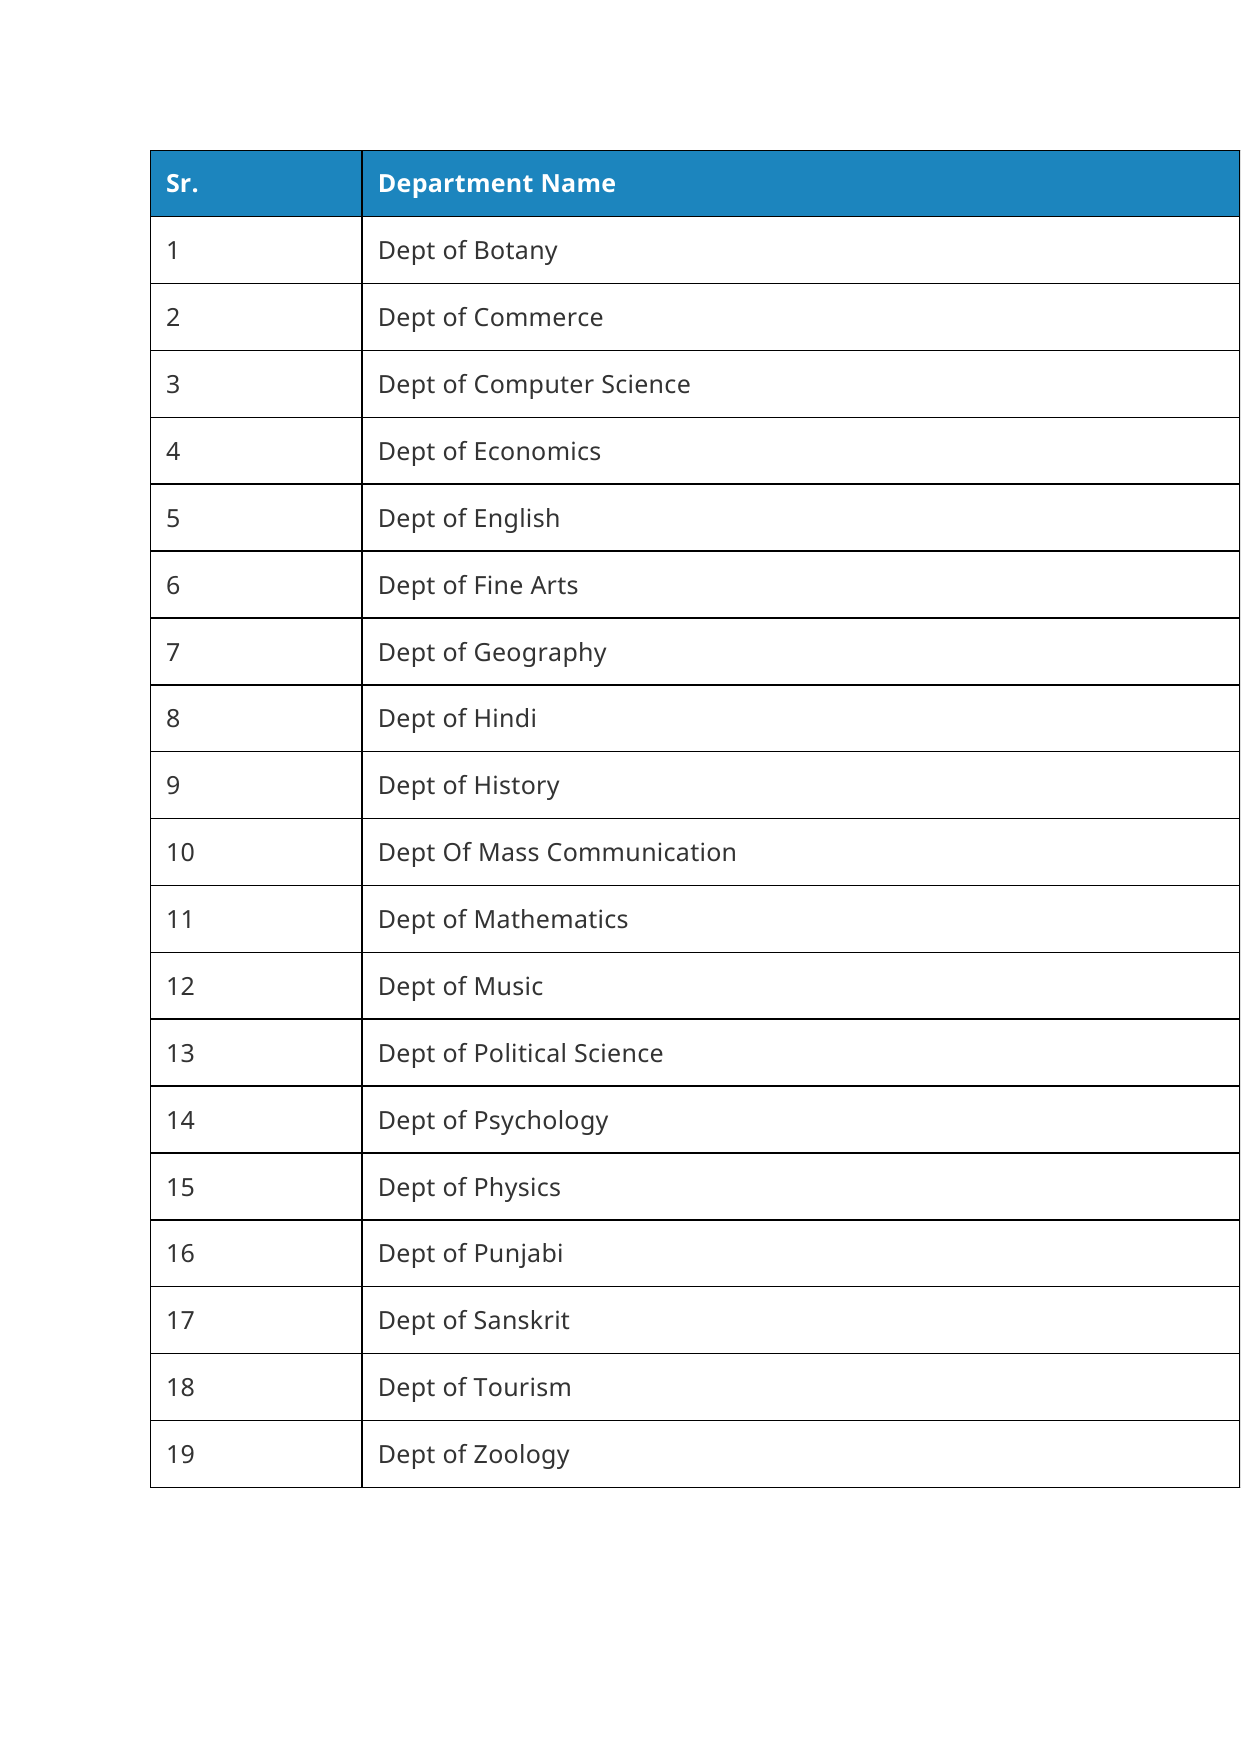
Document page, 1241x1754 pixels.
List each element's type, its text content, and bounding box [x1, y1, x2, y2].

table_cell Dept of English [363, 485, 1239, 550]
table_cell Dept of Psychology [363, 1087, 1239, 1152]
table_cell 7 [151, 619, 361, 684]
table_cell 6 [151, 552, 361, 617]
table_cell Dept of Fine Arts [363, 552, 1239, 617]
table_cell Dept of Botany [363, 217, 1239, 283]
table_cell Dept of Punjabi [363, 1221, 1239, 1286]
table_cell 15 [151, 1154, 361, 1219]
table_cell Dept of Commerce [363, 284, 1239, 349]
table_header Department Name [363, 151, 1239, 216]
table_cell 11 [151, 886, 361, 951]
table_cell 17 [151, 1287, 361, 1353]
table_cell Dept of Computer Science [363, 351, 1239, 416]
table_cell 10 [151, 819, 361, 884]
table_cell Dept of Mathematics [363, 886, 1239, 951]
table_cell 12 [151, 953, 361, 1018]
table_cell 5 [151, 485, 361, 550]
table_cell Dept Of Mass Communication [363, 819, 1239, 884]
table_cell 9 [151, 752, 361, 818]
table_cell 18 [151, 1354, 361, 1419]
table_cell Dept of Hindi [363, 686, 1239, 751]
table_cell Dept of Economics [363, 418, 1239, 483]
table_cell Dept of Music [363, 953, 1239, 1018]
table_cell Dept of Tourism [363, 1354, 1239, 1419]
table_cell Dept of Political Science [363, 1020, 1239, 1085]
table_cell Dept of Zoology [363, 1421, 1239, 1486]
table_cell 8 [151, 686, 361, 751]
table_cell 1 [151, 217, 361, 283]
table_cell Dept of History [363, 752, 1239, 818]
table_cell 16 [151, 1221, 361, 1286]
table_cell 2 [151, 284, 361, 349]
table_cell 13 [151, 1020, 361, 1085]
table_header Sr. [151, 151, 361, 216]
table_cell 4 [151, 418, 361, 483]
table_cell 3 [151, 351, 361, 416]
table_cell Dept of Geography [363, 619, 1239, 684]
table_cell 19 [151, 1421, 361, 1486]
table_cell Dept of Sanskrit [363, 1287, 1239, 1353]
table_cell 14 [151, 1087, 361, 1152]
table_cell Dept of Physics [363, 1154, 1239, 1219]
